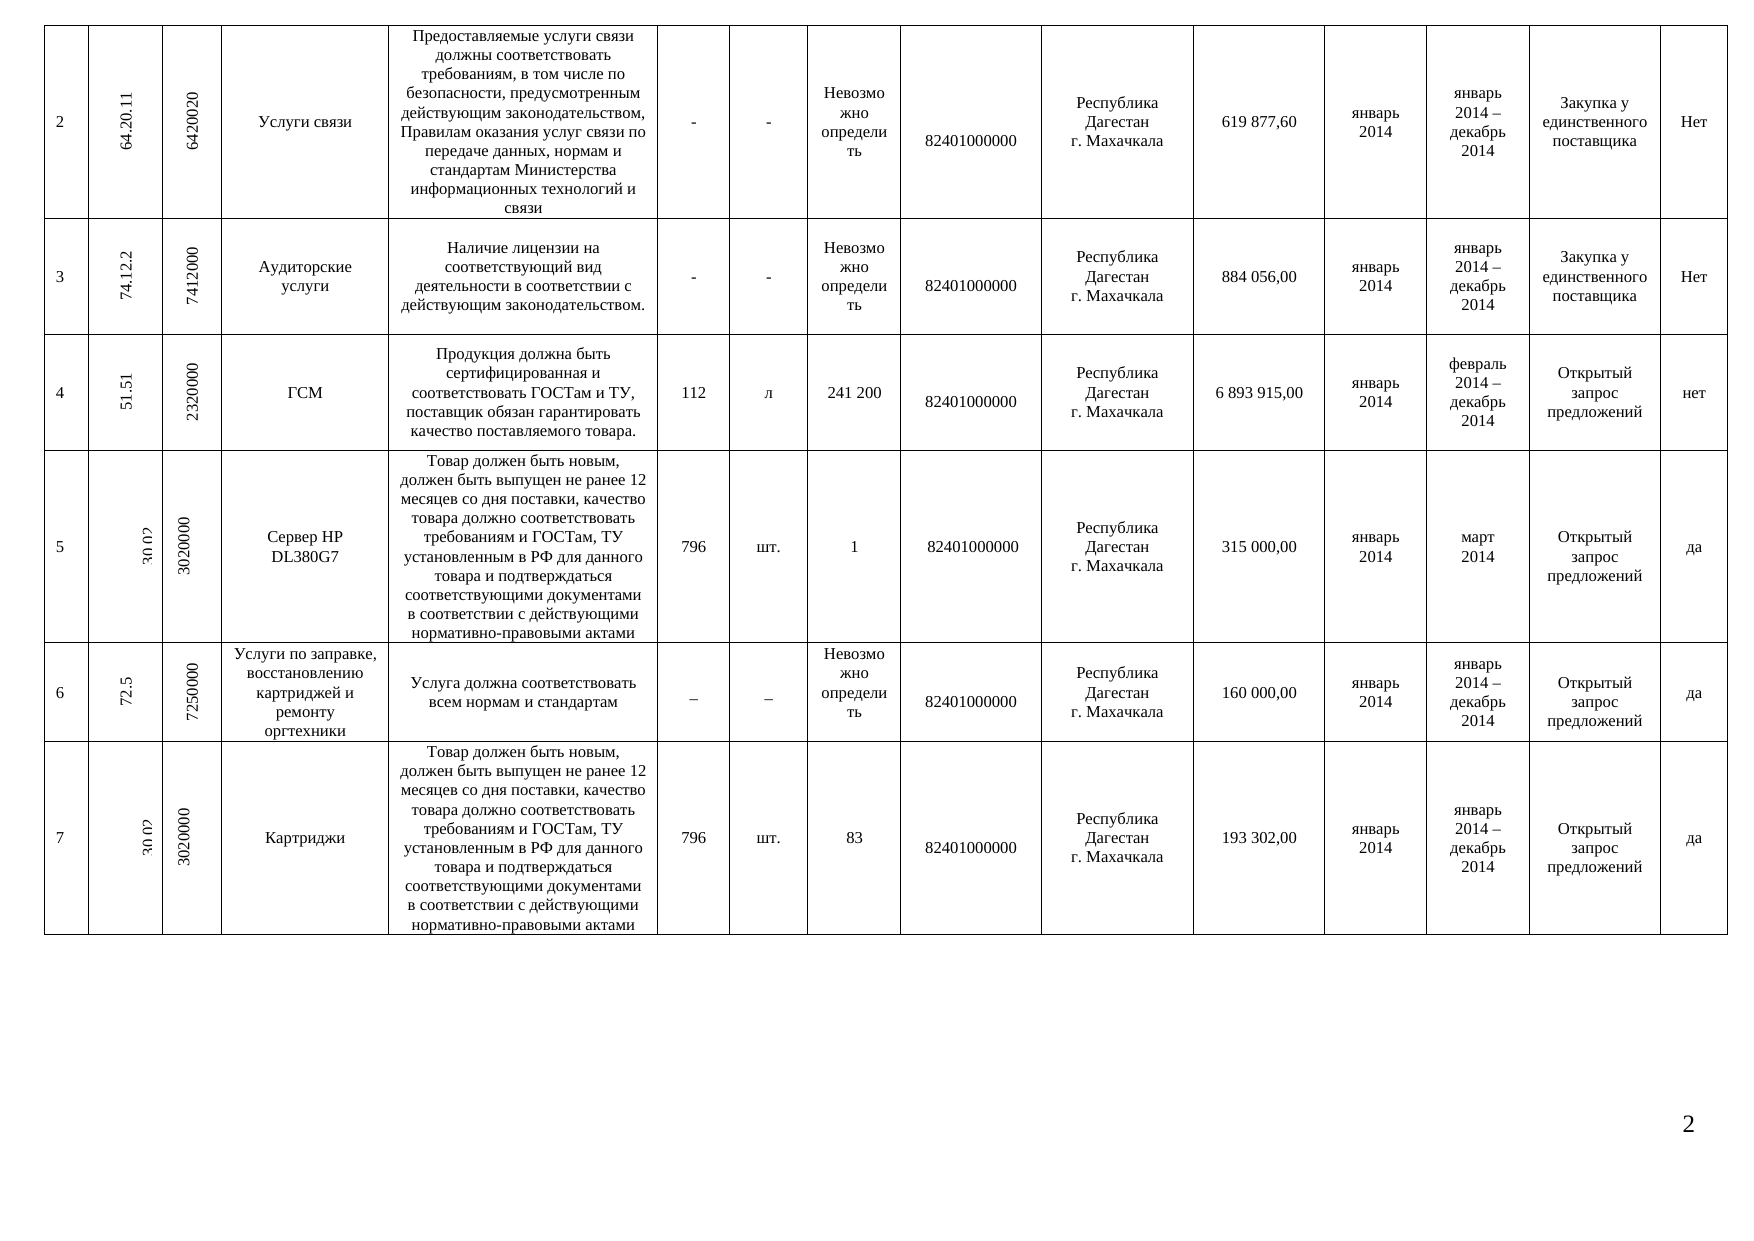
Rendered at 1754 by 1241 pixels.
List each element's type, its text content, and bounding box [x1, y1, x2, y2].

table_cell Закупка у единственного поставщика [1530, 219, 1660, 333]
table_cell _ [730, 643, 807, 741]
table_cell Республика Дагестан г. Махачкала [1042, 451, 1193, 642]
table_cell Картриджи [222, 742, 388, 933]
table_cell январь 2014 [1325, 451, 1426, 642]
table_cell ГСМ [222, 335, 388, 449]
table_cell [1427, 742, 1529, 933]
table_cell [1427, 26, 1529, 217]
table_cell 2320000 [163, 335, 221, 449]
table_cell Нет [1661, 219, 1727, 333]
table_cell январь 2014 [1325, 742, 1426, 933]
table_cell Продукция должна быть сертифицированная и соответствовать ГОСТам и ТУ, поставщик обязан гарантировать качество поставляемого товара. [389, 335, 657, 449]
table_cell 74.12.2 [89, 219, 162, 333]
table_cell январь 2014 [1325, 643, 1426, 741]
table_cell Предоставляемые услуги связи должны соответствовать требованиям, в том числе по безопасности, предусмотренным действующим законодательством, Правилам оказания услуг связи по передаче данных, нормам и стандартам Министерства информационных технологий и связи [389, 26, 657, 217]
table_cell Наличие лицензии на соответствующий вид деятельности в соответствии с действующим законодательством. [389, 219, 657, 333]
table_cell 72.5 [89, 643, 162, 741]
table_cell да [1661, 742, 1727, 933]
table_cell 112 [658, 335, 729, 449]
table_cell 64.20.11 [89, 26, 162, 217]
table_cell январь 2014 [1325, 26, 1426, 217]
table_cell март 2014 [1427, 451, 1529, 642]
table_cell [1042, 26, 1193, 217]
table_cell нет [1661, 335, 1727, 449]
table_cell 160 000,00 [1194, 643, 1324, 741]
table_cell 3020000 [163, 742, 221, 933]
table_cell 241 200 [808, 335, 900, 449]
table_cell Услуга должна соответствовать всем нормам и стандартам [389, 643, 657, 741]
table_cell 6 893 915,00 [1194, 335, 1324, 449]
table_cell шт. [730, 451, 807, 642]
table_cell 796 [658, 451, 729, 642]
table_cell 83 [808, 742, 900, 933]
table_cell 3020000 [163, 451, 221, 642]
table_cell Невозможно определить [808, 643, 900, 741]
table_cell 6420020 [163, 26, 221, 217]
table_cell Республика Дагестан г. Махачкала [1042, 643, 1193, 741]
table_cell Нет [1661, 26, 1727, 217]
table_cell Республика Дагестан г. Махачкала [1042, 335, 1193, 449]
table_cell Открытый запрос предложений [1530, 335, 1660, 449]
table_cell 884 056,00 [1194, 219, 1324, 333]
table_cell - [730, 26, 807, 217]
table_cell 82401000000 [901, 335, 1041, 449]
table_cell 7412000 [163, 219, 221, 333]
table_cell Аудиторские услуги [222, 219, 388, 333]
table_cell шт. [730, 742, 807, 933]
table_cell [1530, 26, 1660, 217]
table_cell 193 302,00 [1194, 742, 1324, 933]
table_cell 1 [808, 451, 900, 642]
table_cell январь 2014 – декабрь 2014 [1427, 219, 1529, 333]
table_cell да [1661, 451, 1727, 642]
table_cell 315 000,00 [1194, 451, 1324, 642]
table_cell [1530, 742, 1660, 933]
table_cell 6 [45, 643, 88, 741]
table_cell Невозможно определить [808, 26, 900, 217]
table_cell Республика Дагестан г. Махачкала [1042, 219, 1193, 333]
table_cell Сервер HP DL380G7 [222, 451, 388, 642]
table_cell январь 2014 [1325, 219, 1426, 333]
table_cell 3 [45, 219, 88, 333]
table_cell Открытый запрос предложений [1530, 451, 1660, 642]
table_cell 82401000000 [901, 219, 1041, 333]
table_cell январь 2014 – декабрь 2014 [1427, 643, 1529, 741]
table_cell январь 2014 [1325, 335, 1426, 449]
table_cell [1042, 742, 1193, 933]
table_cell 82401000000 [901, 643, 1041, 741]
table_cell Открытый запрос предложений [1530, 643, 1660, 741]
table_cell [389, 742, 657, 933]
table_cell Услуги по заправке, восстановлению картриджей и ремонту оргтехники [222, 643, 388, 741]
table_cell - [730, 219, 807, 333]
table_cell февраль 2014 – декабрь 2014 [1427, 335, 1529, 449]
table_cell 82401000000 [901, 742, 1041, 933]
table_cell 51.51 [89, 335, 162, 449]
table_cell 82401000000 [901, 26, 1041, 217]
table_cell 7250000 [163, 643, 221, 741]
table_cell 2 [45, 26, 88, 217]
table_cell да [1661, 643, 1727, 741]
table_cell 30.02 [89, 451, 162, 642]
table_cell 4 [45, 335, 88, 449]
table_cell 5 [45, 451, 88, 642]
table_cell 796 [658, 742, 729, 933]
table_cell - [658, 219, 729, 333]
table_cell - [658, 26, 729, 217]
table_cell 619 877,60 [1194, 26, 1324, 217]
table_cell 82401000000 [901, 451, 1041, 642]
table_cell 7 [45, 742, 88, 933]
table_cell л [730, 335, 807, 449]
table_cell Невозможно определить [808, 219, 900, 333]
table_cell 30.02 [89, 742, 162, 933]
table_cell Услуги связи [222, 26, 388, 217]
table_cell _ [658, 643, 729, 741]
